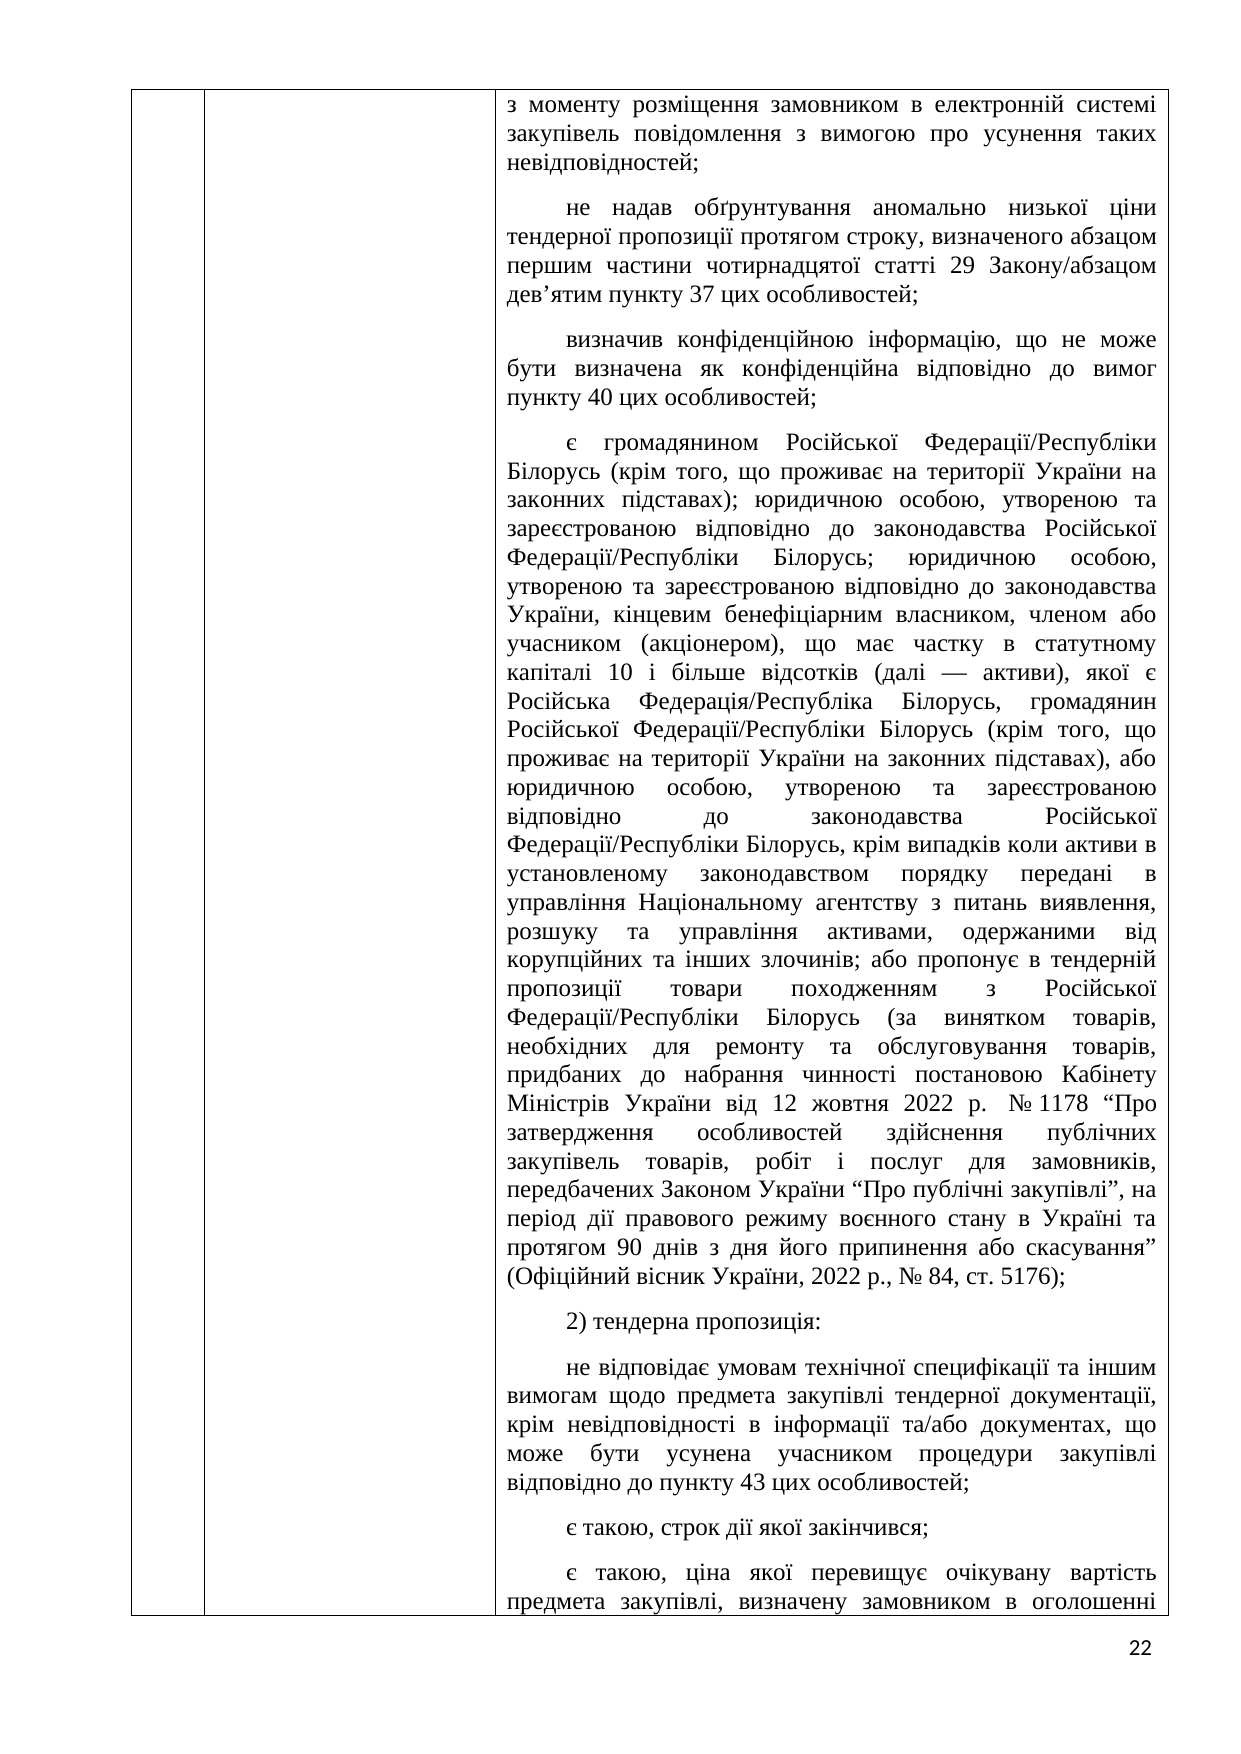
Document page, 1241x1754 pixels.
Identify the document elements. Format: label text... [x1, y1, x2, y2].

table_cell 3 [132, 90, 204, 1615]
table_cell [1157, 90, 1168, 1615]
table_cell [205, 90, 495, 1615]
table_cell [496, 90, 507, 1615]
